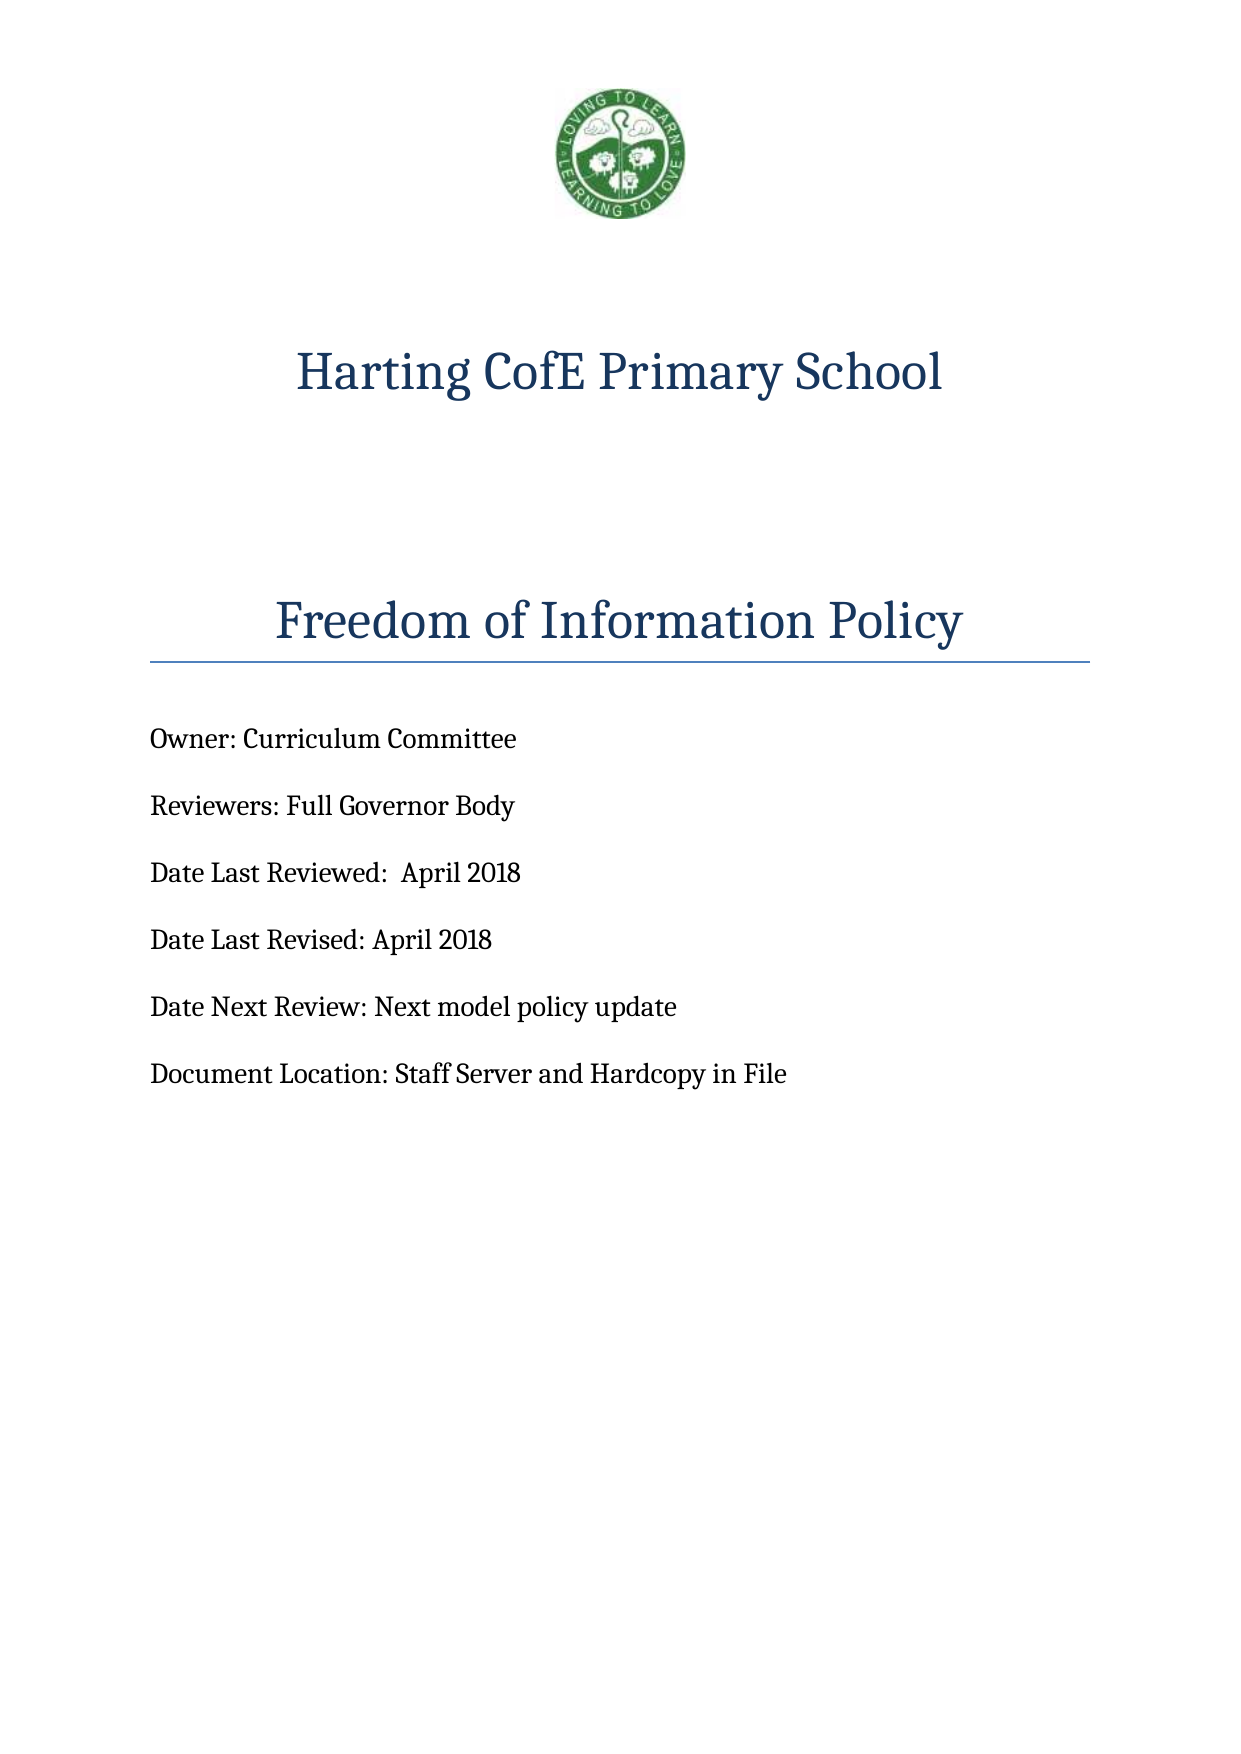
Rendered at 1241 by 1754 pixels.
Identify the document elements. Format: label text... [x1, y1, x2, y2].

picture [554, 88, 686, 219]
title Freedom of Information Policy [150, 590, 1090, 661]
text Document Location: Staff Server and Hardcopy in File [150, 1057, 1090, 1091]
title Harting CofE Primary School [150, 341, 1090, 403]
text Owner: Curriculum Committee [150, 722, 1090, 756]
text Reviewers: Full Governor Body [150, 789, 1090, 823]
text Date Last Reviewed: April 2018 [150, 856, 1090, 890]
text Date Next Review: Next model policy update [150, 990, 1090, 1024]
text Date Last Revised: April 2018 [150, 923, 1090, 957]
